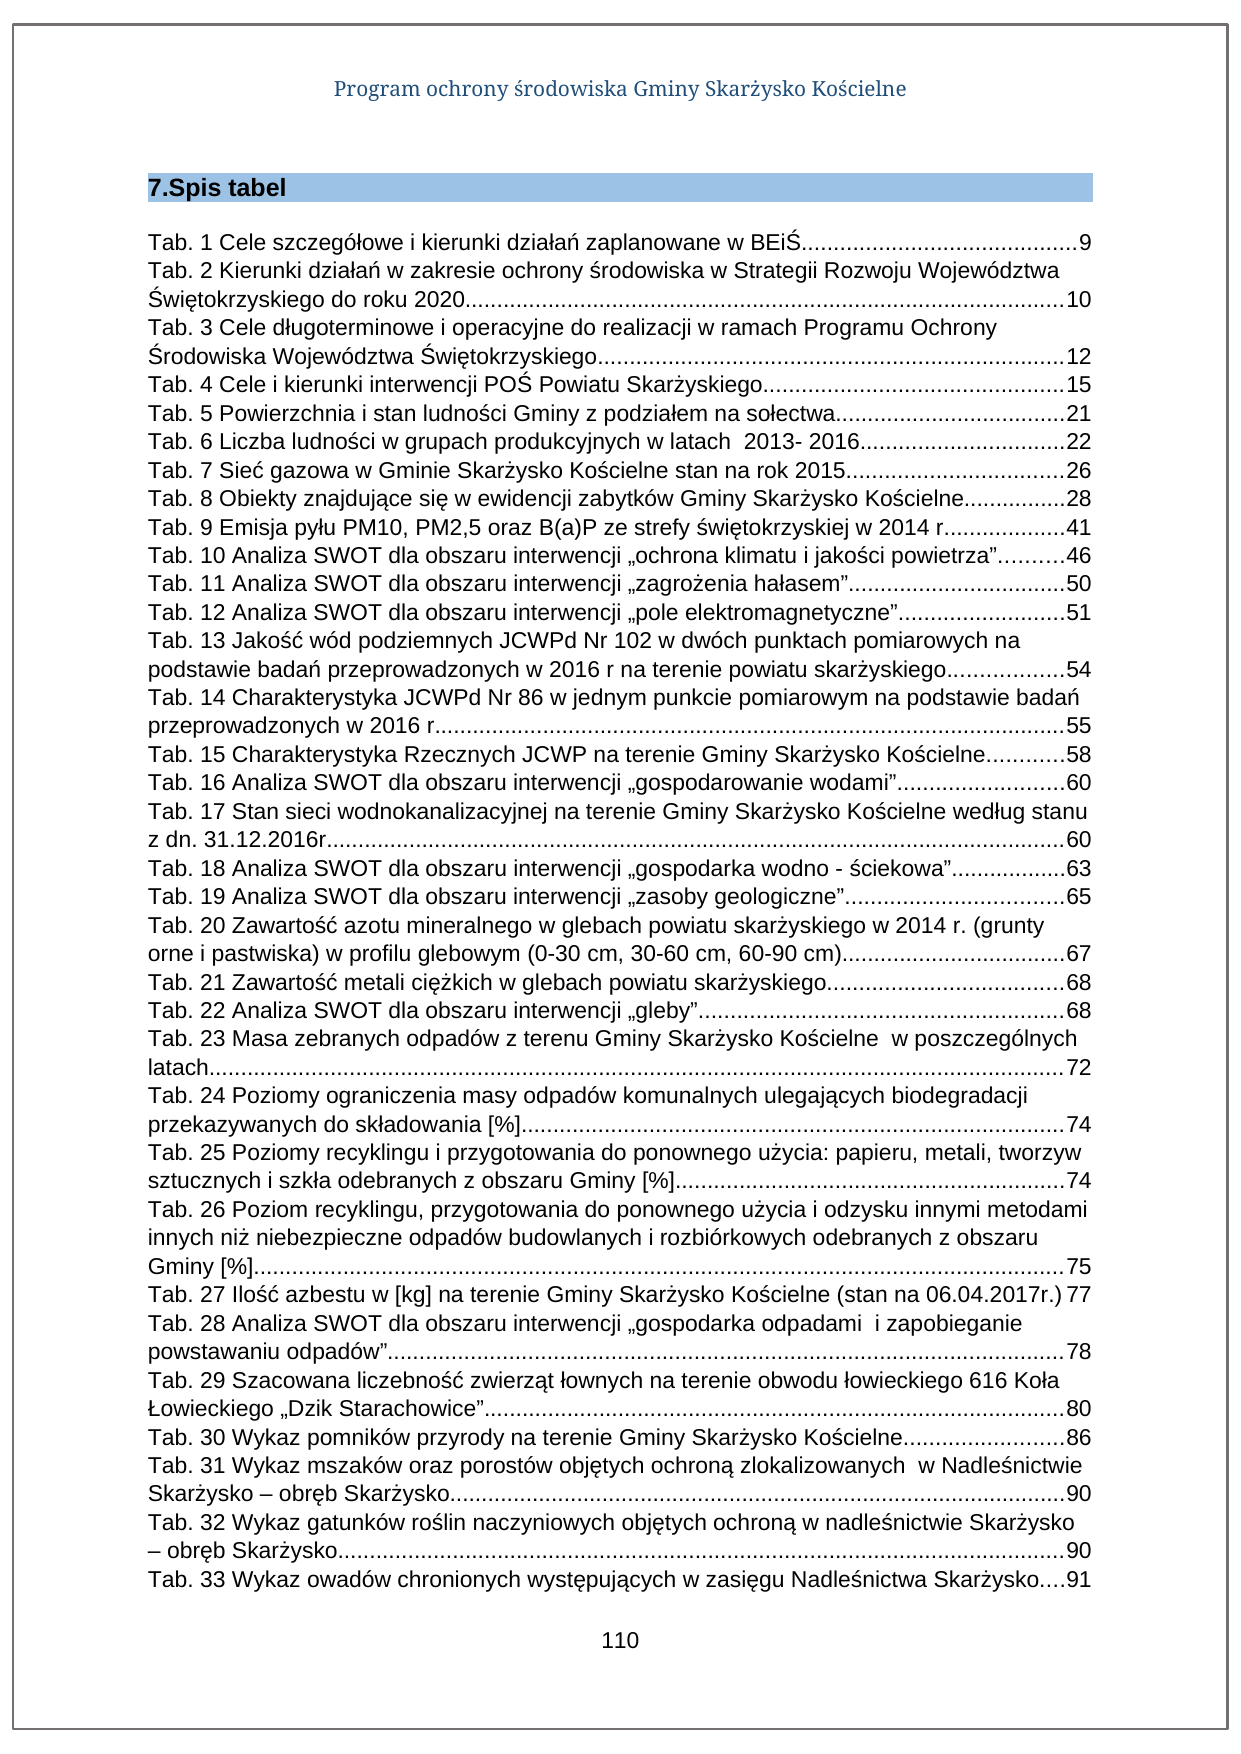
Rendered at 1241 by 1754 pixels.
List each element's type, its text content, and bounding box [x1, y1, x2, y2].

text Tab. 15 Charakterystyka Rzecznych JCWP na terenie Gminy Skarżysko Kościelne 58 [148, 741, 1093, 767]
text Tab. 19 Analiza SWOT dla obszaru interwencji „zasoby geologiczne” 65 [148, 883, 1093, 909]
text Tab. 4 Cele i kierunki interwencji POŚ Powiatu Skarżyskiego 15 [148, 371, 1093, 398]
text Tab. 26 Poziom recyklingu, przygotowania do ponownego użycia i odzysku innymi metodami innych niż niebezpieczne odpadów budowlanych i rozbiórkowych odebranych z obszaru Gminy [%]. 75 [148, 1196, 1093, 1279]
text Tab. 29 Szacowana liczebność zwierząt łownych na terenie obwodu łowieckiego 616 Koła Łowieckiego „Dzik Starachowice”. 80 [148, 1367, 1093, 1421]
text Tab. 23 Masa zebranych odpadów z terenu Gminy Skarżysko Kościelne w poszczególnych latach 72 [148, 1025, 1093, 1080]
text Tab. 9 Emisja pyłu PM10, PM2,5 oraz B(a)P ze strefy świętokrzyskiej w 2014 r. 41 [148, 513, 1093, 540]
text Tab. 22 Analiza SWOT dla obszaru interwencji „gleby” 68 [148, 997, 1093, 1023]
text Tab. 17 Stan sieci wodnokanalizacyjnej na terenie Gminy Skarżysko Kościelne według stanu z dn. 31.12.2016r. 60 [148, 798, 1093, 853]
text Tab. 21 Zawartość metali ciężkich w glebach powiatu skarżyskiego 68 [148, 968, 1093, 995]
text Tab. 18 Analiza SWOT dla obszaru interwencji „gospodarka wodno - ściekowa” 63 [148, 855, 1093, 881]
text Tab. 3 Cele długoterminowe i operacyjne do realizacji w ramach Programu Ochrony Środowiska Województwa Świętokrzyskiego 12 [148, 314, 1093, 369]
text Tab. 14 Charakterystyka JCWPd Nr 86 w jednym punkcie pomiarowym na podstawie badań przeprowadzonych w 2016 r. 55 [148, 684, 1093, 739]
subtitle 7.Spis tabel [148, 173, 1093, 202]
text Tab. 5 Powierzchnia i stan ludności Gminy z podziałem na sołectwa 21 [148, 400, 1093, 426]
text Tab. 20 Zawartość azotu mineralnego w glebach powiatu skarżyskiego w 2014 r. (grunty orne i pastwiska) w profilu glebowym (0-30 cm, 30-60 cm, 60-90 cm). 67 [148, 912, 1093, 966]
text Tab. 31 Wykaz mszaków oraz porostów objętych ochroną zlokalizowanych w Nadleśnictwie Skarżysko – obręb Skarżysko 90 [148, 1452, 1093, 1507]
text Tab. 6 Liczba ludności w grupach produkcyjnych w latach 2013- 2016 22 [148, 428, 1093, 454]
text Tab. 27 Ilość azbestu w [kg] na terenie Gminy Skarżysko Kościelne (stan na 06.04.2017r.) 77 [148, 1281, 1093, 1308]
text Tab. 1 Cele szczegółowe i kierunki działań zaplanowane w BEiŚ 9 [148, 229, 1093, 255]
text Tab. 33 Wykaz owadów chronionych występujących w zasięgu Nadleśnictwa Skarżysko 91 [148, 1566, 1093, 1592]
text Tab. 25 Poziomy recyklingu i przygotowania do ponownego użycia: papieru, metali, tworzyw sztucznych i szkła odebranych z obszaru Gminy [%]. 74 [148, 1139, 1093, 1194]
text Tab. 28 Analiza SWOT dla obszaru interwencji „gospodarka odpadami i zapobieganie powstawaniu odpadów” 78 [148, 1310, 1093, 1364]
text Tab. 8 Obiekty znajdujące się w ewidencji zabytków Gminy Skarżysko Kościelne 28 [148, 485, 1093, 511]
text Tab. 12 Analiza SWOT dla obszaru interwencji „pole elektromagnetyczne” 51 [148, 599, 1093, 625]
text Tab. 2 Kierunki działań w zakresie ochrony środowiska w Strategii Rozwoju Województwa Świętokrzyskiego do roku 2020 10 [148, 257, 1093, 312]
text Tab. 32 Wykaz gatunków roślin naczyniowych objętych ochroną w nadleśnictwie Skarżysko – obręb Skarżysko 90 [148, 1509, 1093, 1563]
text Tab. 24 Poziomy ograniczenia masy odpadów komunalnych ulegających biodegradacji przekazywanych do składowania [%]. 74 [148, 1082, 1093, 1137]
text Tab. 30 Wykaz pomników przyrody na terenie Gminy Skarżysko Kościelne 86 [148, 1423, 1093, 1450]
text Tab. 11 Analiza SWOT dla obszaru interwencji „zagrożenia hałasem” 50 [148, 570, 1093, 597]
text Tab. 13 Jakość wód podziemnych JCWPd Nr 102 w dwóch punktach pomiarowych na podstawie badań przeprowadzonych w 2016 r na terenie powiatu skarżyskiego. 54 [148, 627, 1093, 682]
text Tab. 16 Analiza SWOT dla obszaru interwencji „gospodarowanie wodami” 60 [148, 769, 1093, 796]
text Tab. 7 Sieć gazowa w Gminie Skarżysko Kościelne stan na rok 2015 26 [148, 457, 1093, 483]
text Tab. 10 Analiza SWOT dla obszaru interwencji „ochrona klimatu i jakości powietrza” 46 [148, 542, 1093, 568]
